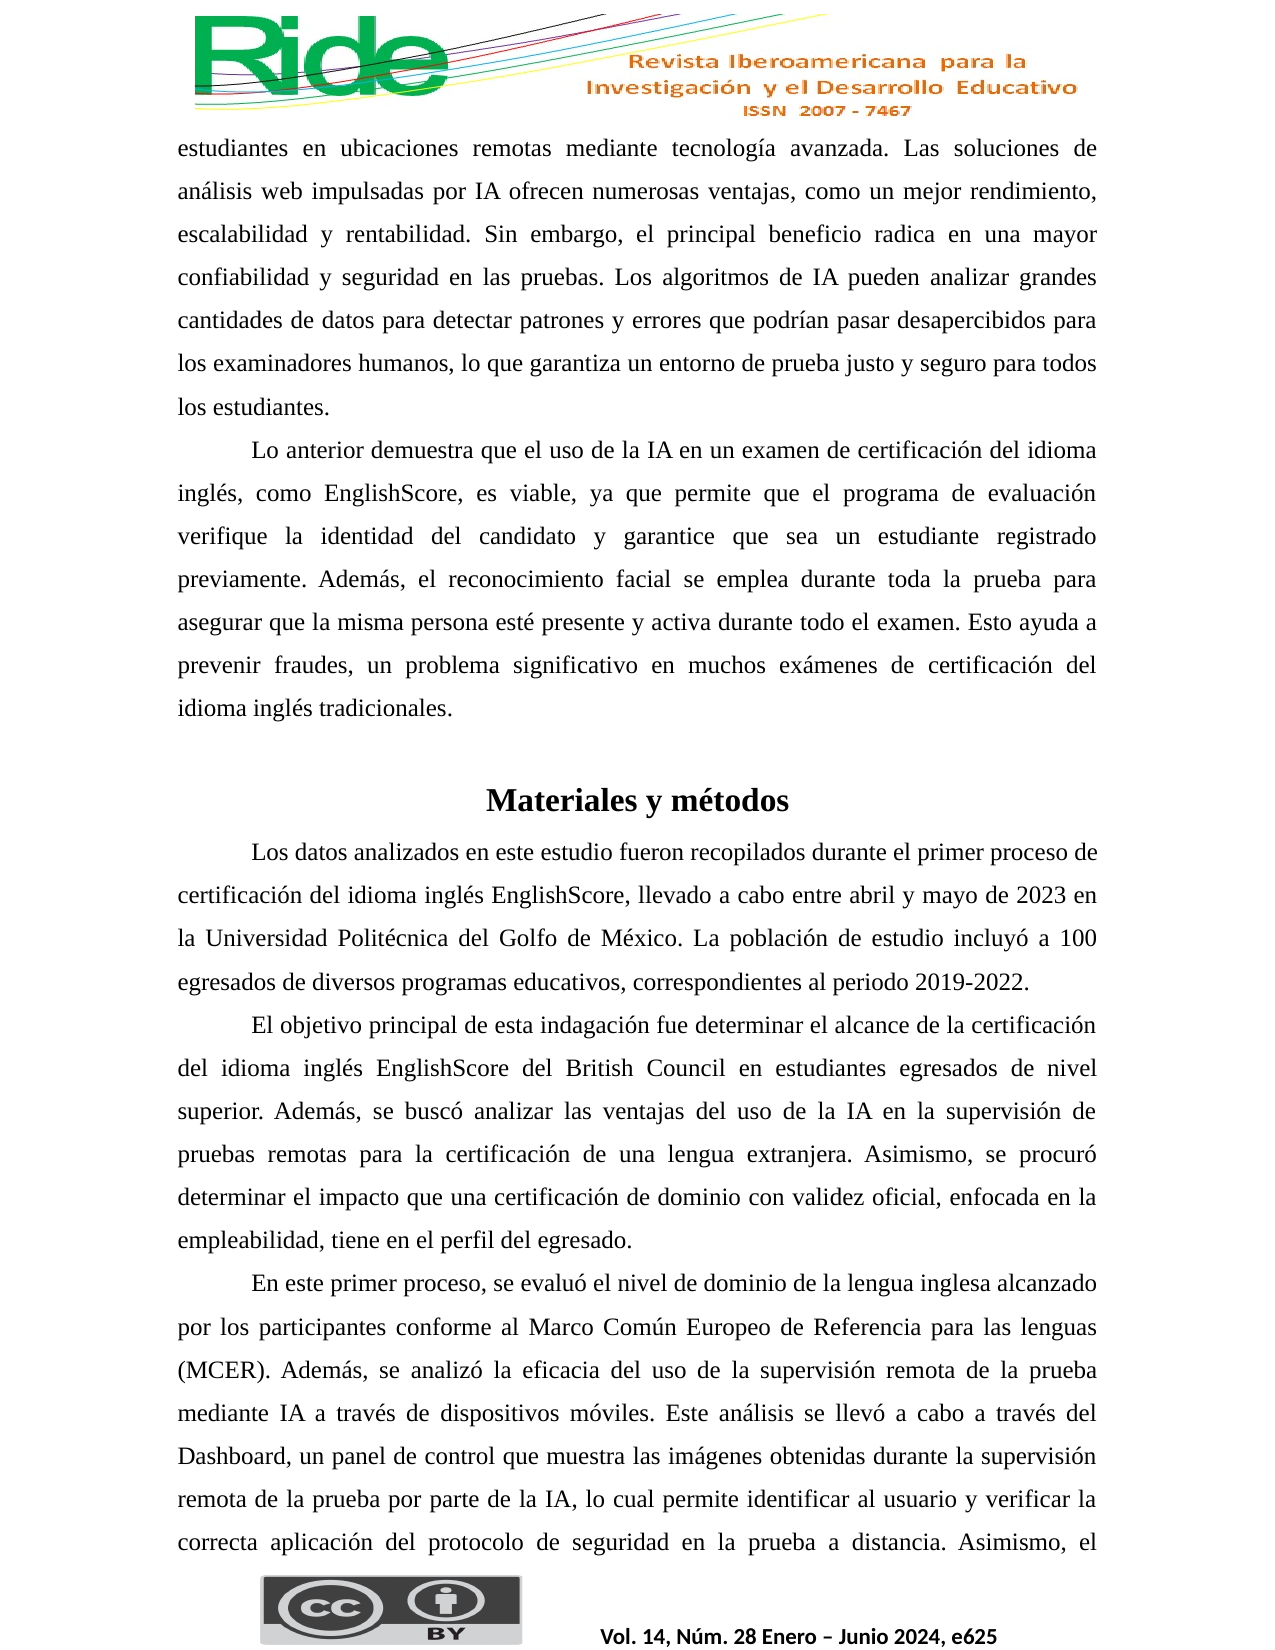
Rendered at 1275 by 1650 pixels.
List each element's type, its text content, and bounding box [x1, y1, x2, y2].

picture [260, 1575, 523, 1645]
text El objetivo principal de esta indagación fue determinar el alcance de la certificación del idioma inglés EnglishScore del British Council en estudiantes egresados de nivel superior. Además, se buscó analizar las ventajas del uso de la IA en la supervisión de pruebas remotas para la certificación de una lengua extranjera. Asimismo, se procuró determinar el impacto que una certificación de dominio con validez oficial, enfocada en la empleabilidad, tiene en el perfil del egresado. [177, 1010, 1098, 1254]
text Materiales y métodos [177, 780, 1098, 818]
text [177, 133, 1098, 420]
picture [194, 14, 1081, 119]
text Los datos analizados en este estudio fueron recopilados durante el primer proceso de certificación del idioma inglés EnglishScore, llevado a cabo entre abril y mayo de 2023 en la Universidad Politécnica del Golfo de México. La población de estudio incluyó a 100 egresados de diversos programas educativos, correspondientes al periodo 2019-2022. [177, 837, 1098, 995]
text Lo anterior demuestra que el uso de la IA en un examen de certificación del idioma inglés, como EnglishScore, es viable, ya que permite que el programa de evaluación verifique la identidad del candidato y garantice que sea un estudiante registrado previamente. Además, el reconocimiento facial se emplea durante toda la prueba para asegurar que la misma persona esté presente y activa durante todo el examen. Esto ayuda a prevenir fraudes, un problema significativo en muchos exámenes de certificación del idioma inglés tradicionales. [177, 435, 1098, 722]
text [177, 1268, 1098, 1556]
